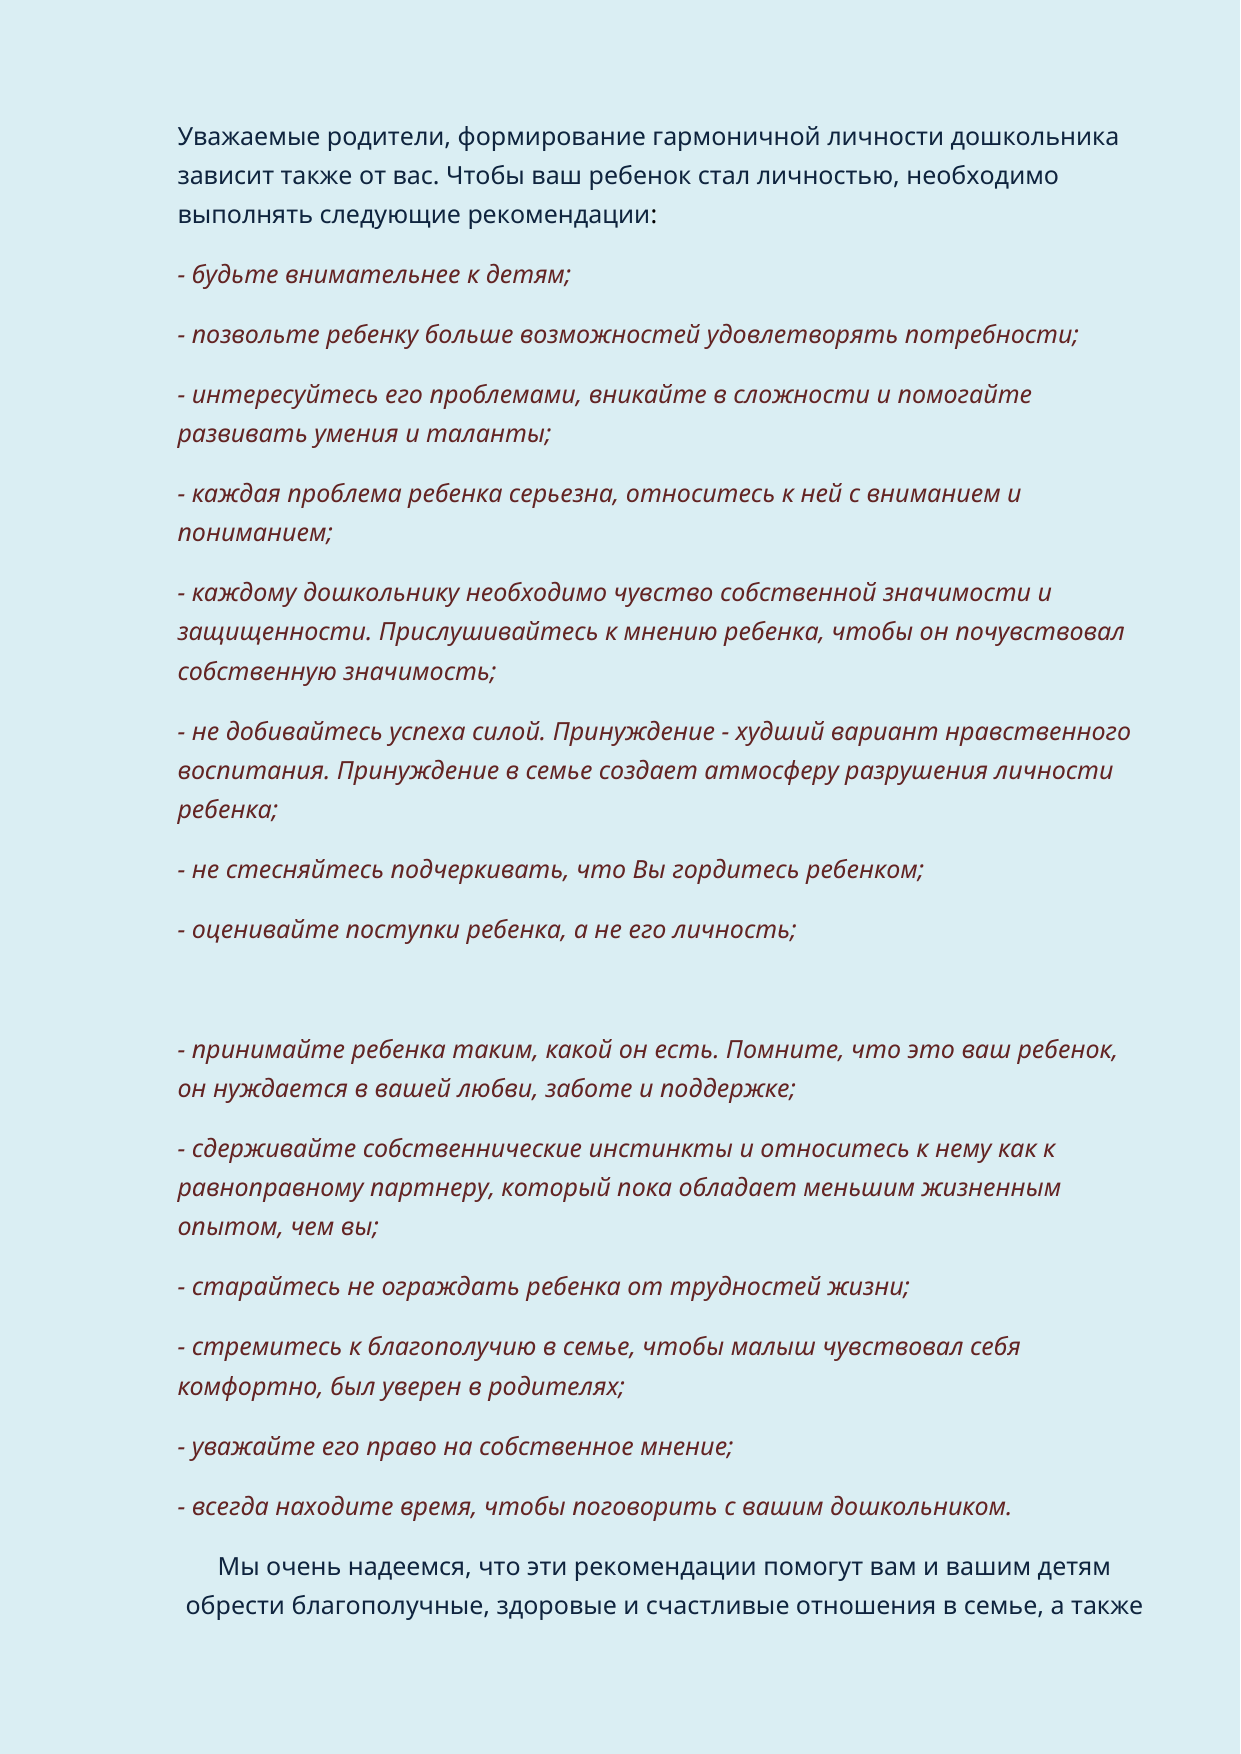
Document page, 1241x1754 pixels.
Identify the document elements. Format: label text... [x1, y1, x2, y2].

text - всегда находите время, чтобы поговорить с вашим дошкольником. [177, 1488, 1152, 1522]
text - сдерживайте собственнические инстинкты и относитесь к нему как к равноправному партнеру, который пока обладает меньшим жизненным опытом, чем вы; [177, 1131, 1152, 1243]
text - уважайте его право на собственное мнение; [177, 1428, 1152, 1462]
text Уважаемые родители, формирование гармоничной личности дошкольника зависит также от вас. Чтобы ваш ребенок стал личностью, необходимо выполнять следующие рекомендации: [177, 118, 1152, 231]
text - не стесняйтесь подчеркивать, что Вы гордитесь ребенком; [177, 851, 1152, 886]
text - позвольте ребенку больше возможностей удовлетворять потребности; [177, 316, 1152, 351]
text - оценивайте поступки ребенка, а не его личность; [177, 911, 1152, 946]
text - интересуйтесь его проблемами, вникайте в сложности и помогайте развивать умения и таланты; [177, 376, 1152, 450]
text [177, 1548, 1152, 1621]
text - каждому дошкольнику необходимо чувство собственной значимости и защищенности. Прислушивайтесь к мнению ребенка, чтобы он почувствовал собственную значимость; [177, 575, 1152, 687]
text - старайтесь не ограждать ребенка от трудностей жизни; [177, 1269, 1152, 1303]
text - не добивайтесь успеха силой. Принуждение - худший вариант нравственного воспитания. Принуждение в семье создает атмосферу разрушения личности ребенка; [177, 713, 1152, 826]
text - стремитесь к благополучию в семье, чтобы малыш чувствовал себя комфортно, был уверен в родителях; [177, 1329, 1152, 1402]
text - будьте внимательнее к детям; [177, 256, 1152, 291]
text - каждая проблема ребенка серьезна, относитесь к ней с вниманием и пониманием; [177, 476, 1152, 549]
text - принимайте ребенка таким, какой он есть. Помните, что это ваш ребенок, он нуждается в вашей любви, заботе и поддержке; [177, 1031, 1152, 1105]
